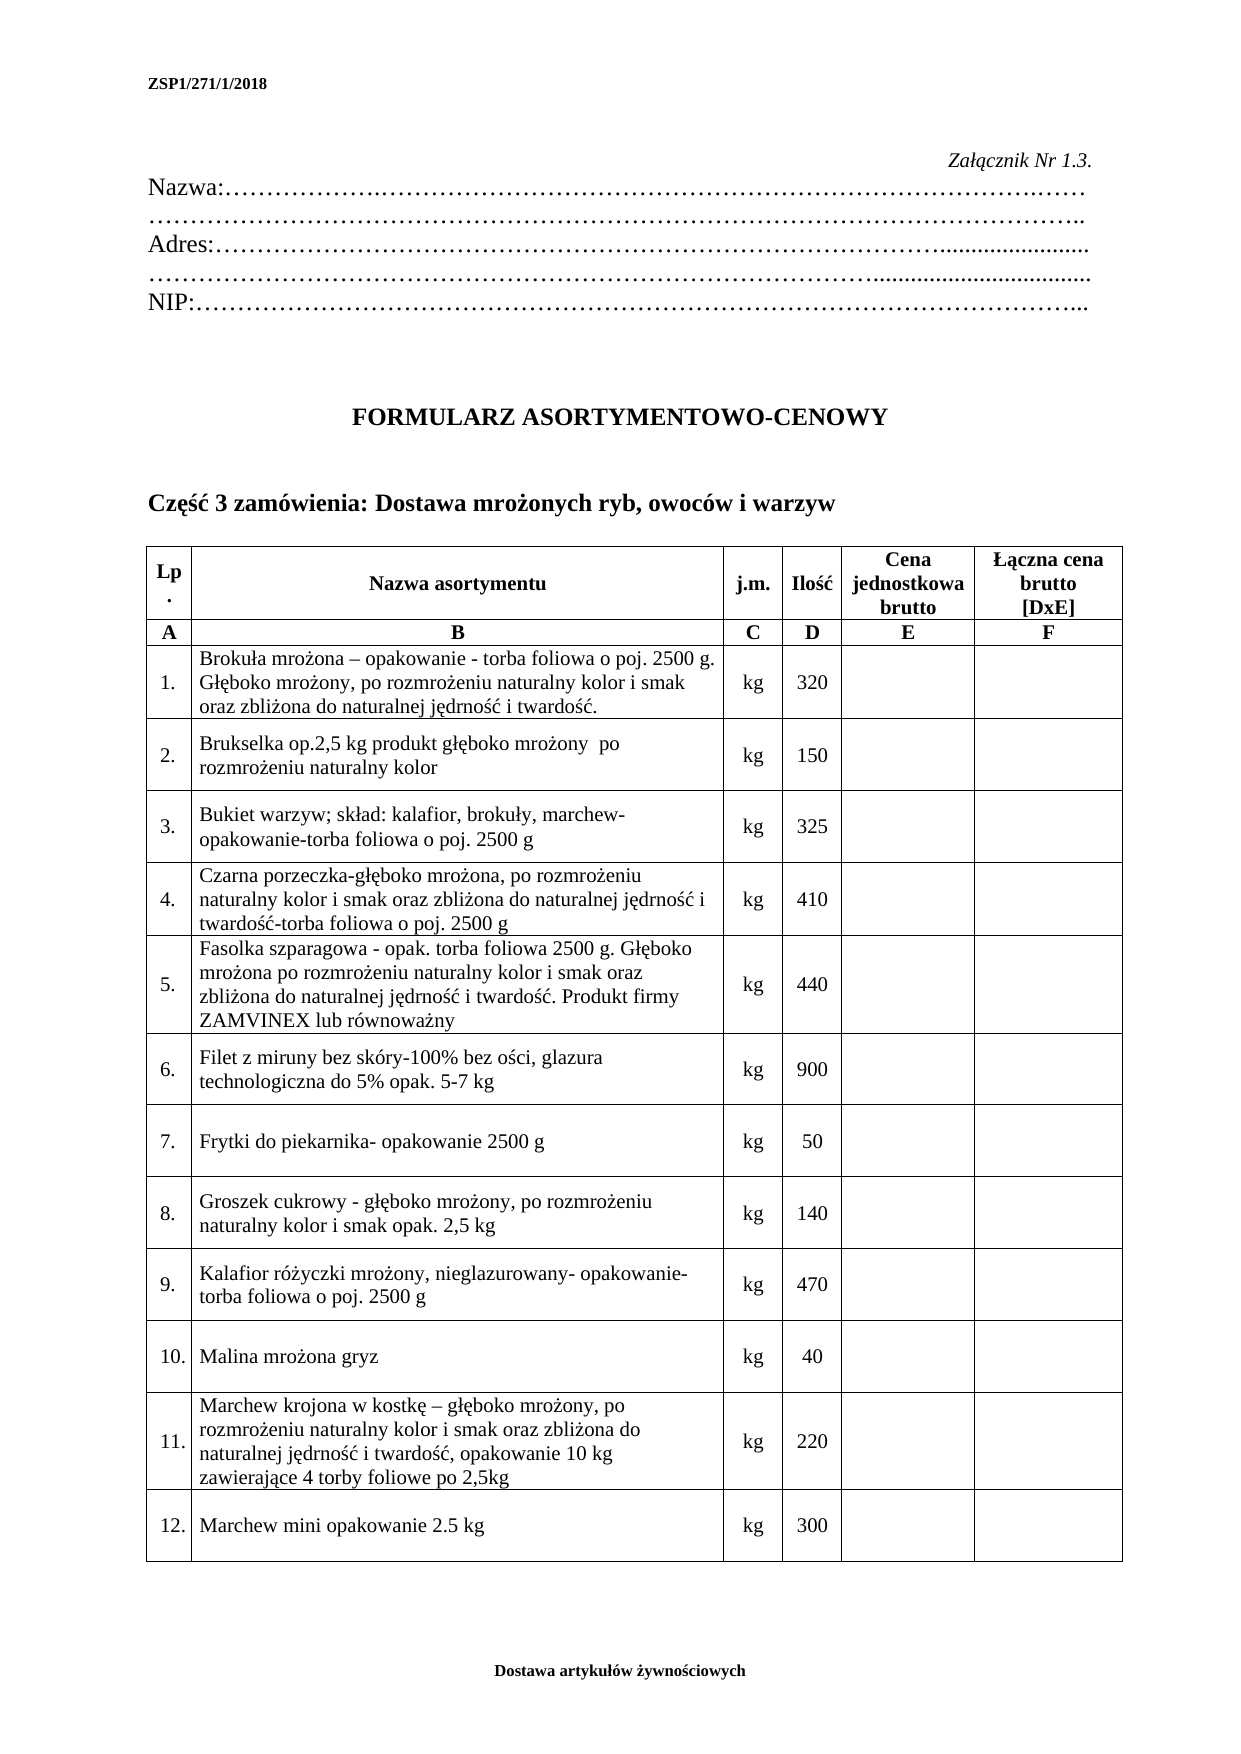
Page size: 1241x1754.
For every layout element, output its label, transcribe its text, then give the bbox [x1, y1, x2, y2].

table_cell kg [724, 1393, 782, 1489]
table_cell [975, 719, 1122, 790]
table_cell Bukiet warzyw; skład: kalafior, brokuły, marchew- opakowanie-torba foliowa o poj. 2500 g [192, 791, 723, 862]
table_cell [975, 1105, 1122, 1176]
table_cell kg [724, 646, 782, 718]
table_cell F [975, 620, 1122, 645]
table_cell Malina mrożona gryz [192, 1321, 723, 1392]
table_cell [842, 863, 974, 935]
text FORMULARZ ASORTYMENTOWO-CENOWY [148, 402, 1092, 431]
table_cell kg [724, 1490, 782, 1561]
table_cell [147, 1105, 191, 1176]
table_cell [147, 936, 191, 1032]
table_cell E [842, 620, 974, 645]
table_header Cena jednostkowa brutto [842, 547, 974, 619]
table_cell 140 [783, 1177, 841, 1248]
table_cell [975, 863, 1122, 935]
table_cell [842, 1034, 974, 1104]
table_cell Fasolka szparagowa - opak. torba foliowa 2500 g. Głęboko mrożona po rozmrożeniu naturalny kolor i smak oraz zbliżona do naturalnej jędrność i twardość. Produkt firmy ZAMVINEX lub równoważny [192, 936, 723, 1032]
table_header Nazwa asortymentu [192, 547, 723, 619]
text ………………………………………………………………………………………………….. [148, 201, 1092, 229]
table_cell [147, 1321, 191, 1392]
table_cell [975, 1249, 1122, 1320]
table_cell [147, 1393, 191, 1489]
table_header j.m. [724, 547, 782, 619]
table_cell 410 [783, 863, 841, 935]
table_cell kg [724, 791, 782, 862]
table_cell Czarna porzeczka-głęboko mrożona, po rozmrożeniu naturalny kolor i smak oraz zbliżona do naturalnej jędrność i twardość-torba foliowa o poj. 2500 g [192, 863, 723, 935]
table_cell [975, 646, 1122, 718]
table_header Łączna cena brutto [DxE] [975, 547, 1122, 619]
table_cell D [783, 620, 841, 645]
table_cell A [147, 620, 191, 645]
table_cell [842, 646, 974, 718]
table_cell kg [724, 719, 782, 790]
text Część 3 zamówienia: Dostawa mrożonych ryb, owoców i warzyw [148, 488, 1092, 517]
table_cell [842, 936, 974, 1032]
table_cell [147, 1034, 191, 1104]
table_cell Brokuła mrożona – opakowanie - torba foliowa o poj. 2500 g. Głęboko mrożony, po rozmrożeniu naturalny kolor i smak oraz zbliżona do naturalnej jędrność i twardość. [192, 646, 723, 718]
table_cell [975, 791, 1122, 862]
table_cell Marchew krojona w kostkę – głęboko mrożony, po rozmrożeniu naturalny kolor i smak oraz zbliżona do naturalnej jędrność i twardość, opakowanie 10 kg zawierające 4 torby foliowe po 2,5kg [192, 1393, 723, 1489]
table_cell [147, 1177, 191, 1248]
table_cell Kalafior różyczki mrożony, nieglazurowany- opakowanie-torba foliowa o poj. 2500 g [192, 1249, 723, 1320]
table_cell [842, 1393, 974, 1489]
table_cell C [724, 620, 782, 645]
table_cell Frytki do piekarnika- opakowanie 2500 g [192, 1105, 723, 1176]
table_cell [147, 1249, 191, 1320]
text Adres:……………………………………………………………………………........................ [148, 229, 1092, 258]
table_cell B [192, 620, 723, 645]
table_cell 50 [783, 1105, 841, 1176]
table_cell [842, 719, 974, 790]
table_cell [842, 1177, 974, 1248]
table_cell kg [724, 1177, 782, 1248]
table_cell 150 [783, 719, 841, 790]
text Nazwa:……………….…………………………………………………………………….…… [148, 172, 1092, 201]
table_cell Marchew mini opakowanie 2.5 kg [192, 1490, 723, 1561]
table_cell kg [724, 1034, 782, 1104]
table_cell kg [724, 936, 782, 1032]
table_cell [975, 1177, 1122, 1248]
table_cell [842, 791, 974, 862]
table_cell [147, 646, 191, 718]
table_cell kg [724, 1321, 782, 1392]
table_cell Filet z miruny bez skóry-100% bez ości, glazura technologiczna do 5% opak. 5-7 kg [192, 1034, 723, 1104]
text NIP:……………………………………………………………………………………………... [148, 287, 1092, 316]
table_cell [147, 719, 191, 790]
table_cell Brukselka op.2,5 kg produkt głęboko mrożony po rozmrożeniu naturalny kolor [192, 719, 723, 790]
table_cell [975, 1393, 1122, 1489]
table_cell kg [724, 863, 782, 935]
table_cell [147, 1490, 191, 1561]
table_cell 220 [783, 1393, 841, 1489]
table_cell [842, 1321, 974, 1392]
table_cell [842, 1490, 974, 1561]
table_cell kg [724, 1105, 782, 1176]
table_cell [975, 936, 1122, 1032]
table_cell 440 [783, 936, 841, 1032]
table_cell kg [724, 1249, 782, 1320]
table_cell Groszek cukrowy - głęboko mrożony, po rozmrożeniu naturalny kolor i smak opak. 2,5 kg [192, 1177, 723, 1248]
table_header Ilość [783, 547, 841, 619]
table_cell [147, 863, 191, 935]
table_cell 900 [783, 1034, 841, 1104]
table_header Lp. [147, 547, 191, 619]
table_cell 325 [783, 791, 841, 862]
table_cell [975, 1490, 1122, 1561]
table_cell 300 [783, 1490, 841, 1561]
table_cell [975, 1034, 1122, 1104]
table_cell [147, 791, 191, 862]
table_cell [975, 1321, 1122, 1392]
table_cell [842, 1249, 974, 1320]
table_cell 470 [783, 1249, 841, 1320]
text Załącznik Nr 1.3. [148, 148, 1092, 172]
table_cell [842, 1105, 974, 1176]
text ……………………………………………………………………………................................... [148, 258, 1092, 287]
table_cell 320 [783, 646, 841, 718]
table_cell 40 [783, 1321, 841, 1392]
